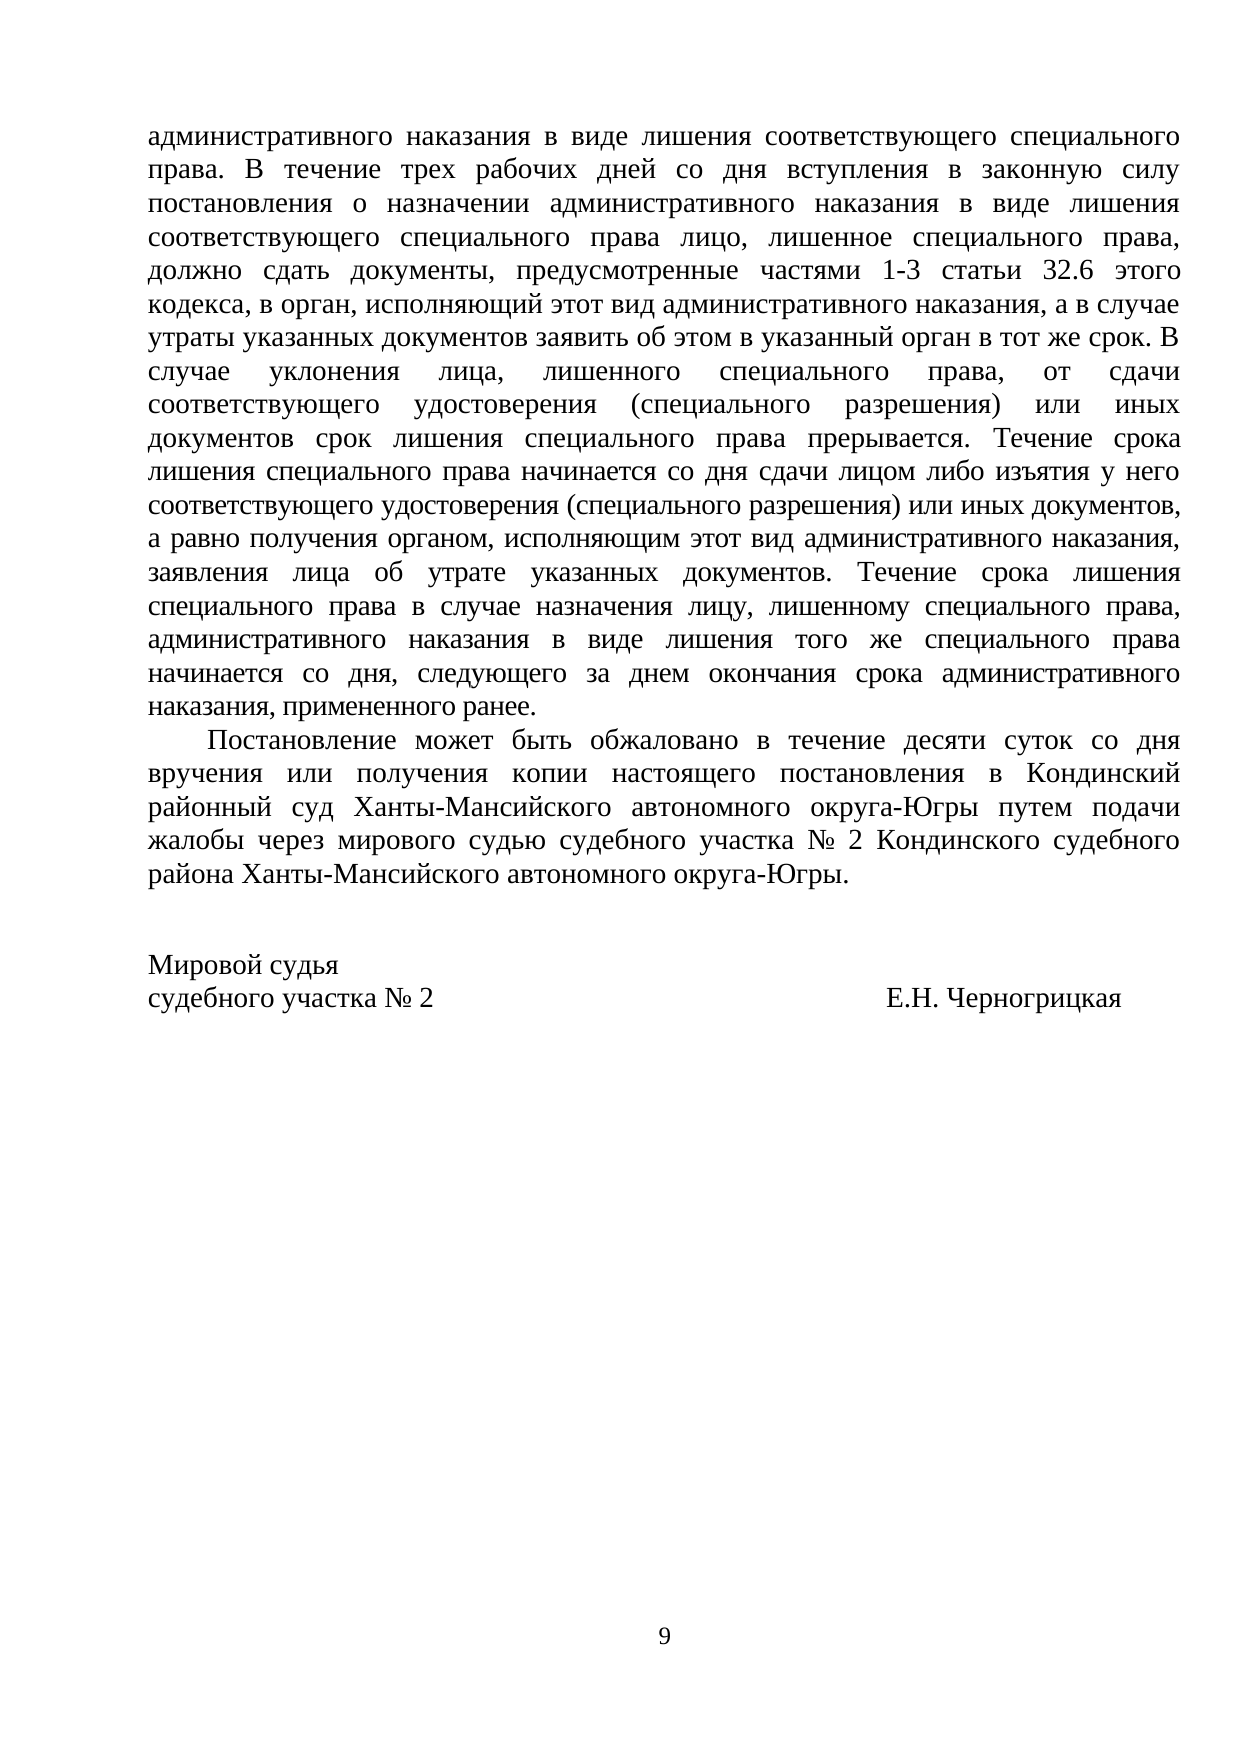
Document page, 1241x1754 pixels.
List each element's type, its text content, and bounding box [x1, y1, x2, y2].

text Постановление может быть обжаловано в течение десяти суток со дня вручения или получения копии настоящего постановления в Кондинский районный суд Ханты-Мансийского автономного округа-Югры путем подачи жалобы через мирового судью судебного участка № 2 Кондинского судебного района Ханты-Мансийского автономного округа-Югры. [148, 722, 1181, 889]
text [148, 118, 1181, 722]
text Мировой судья [148, 947, 1181, 981]
text судебного участка № 2 Е.Н. Черногрицкая [148, 981, 1181, 1014]
